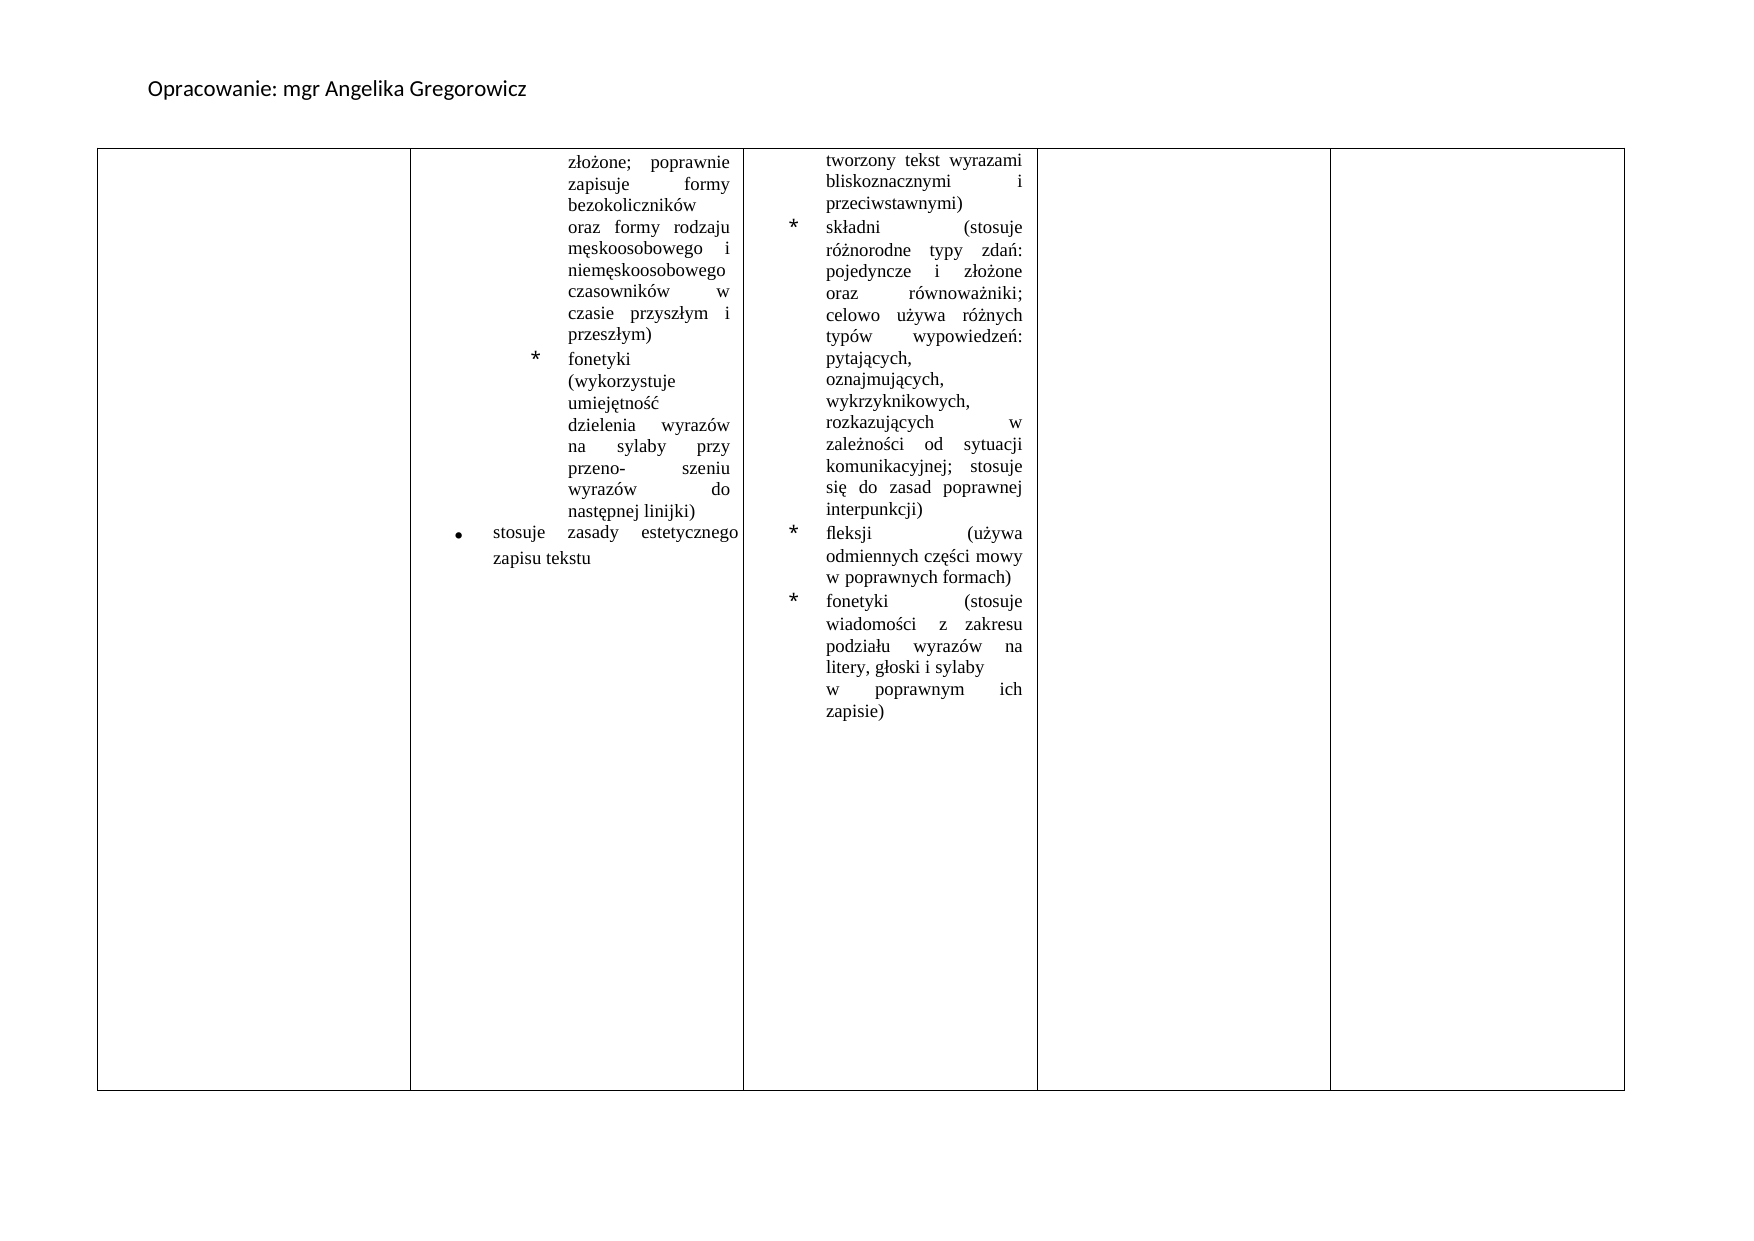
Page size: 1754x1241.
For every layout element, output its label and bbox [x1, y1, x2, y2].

table_cell [411, 149, 743, 1090]
table_cell [744, 149, 1037, 1090]
table_cell [98, 149, 410, 1090]
table_cell [1331, 149, 1624, 1090]
table_cell [1038, 149, 1330, 1090]
